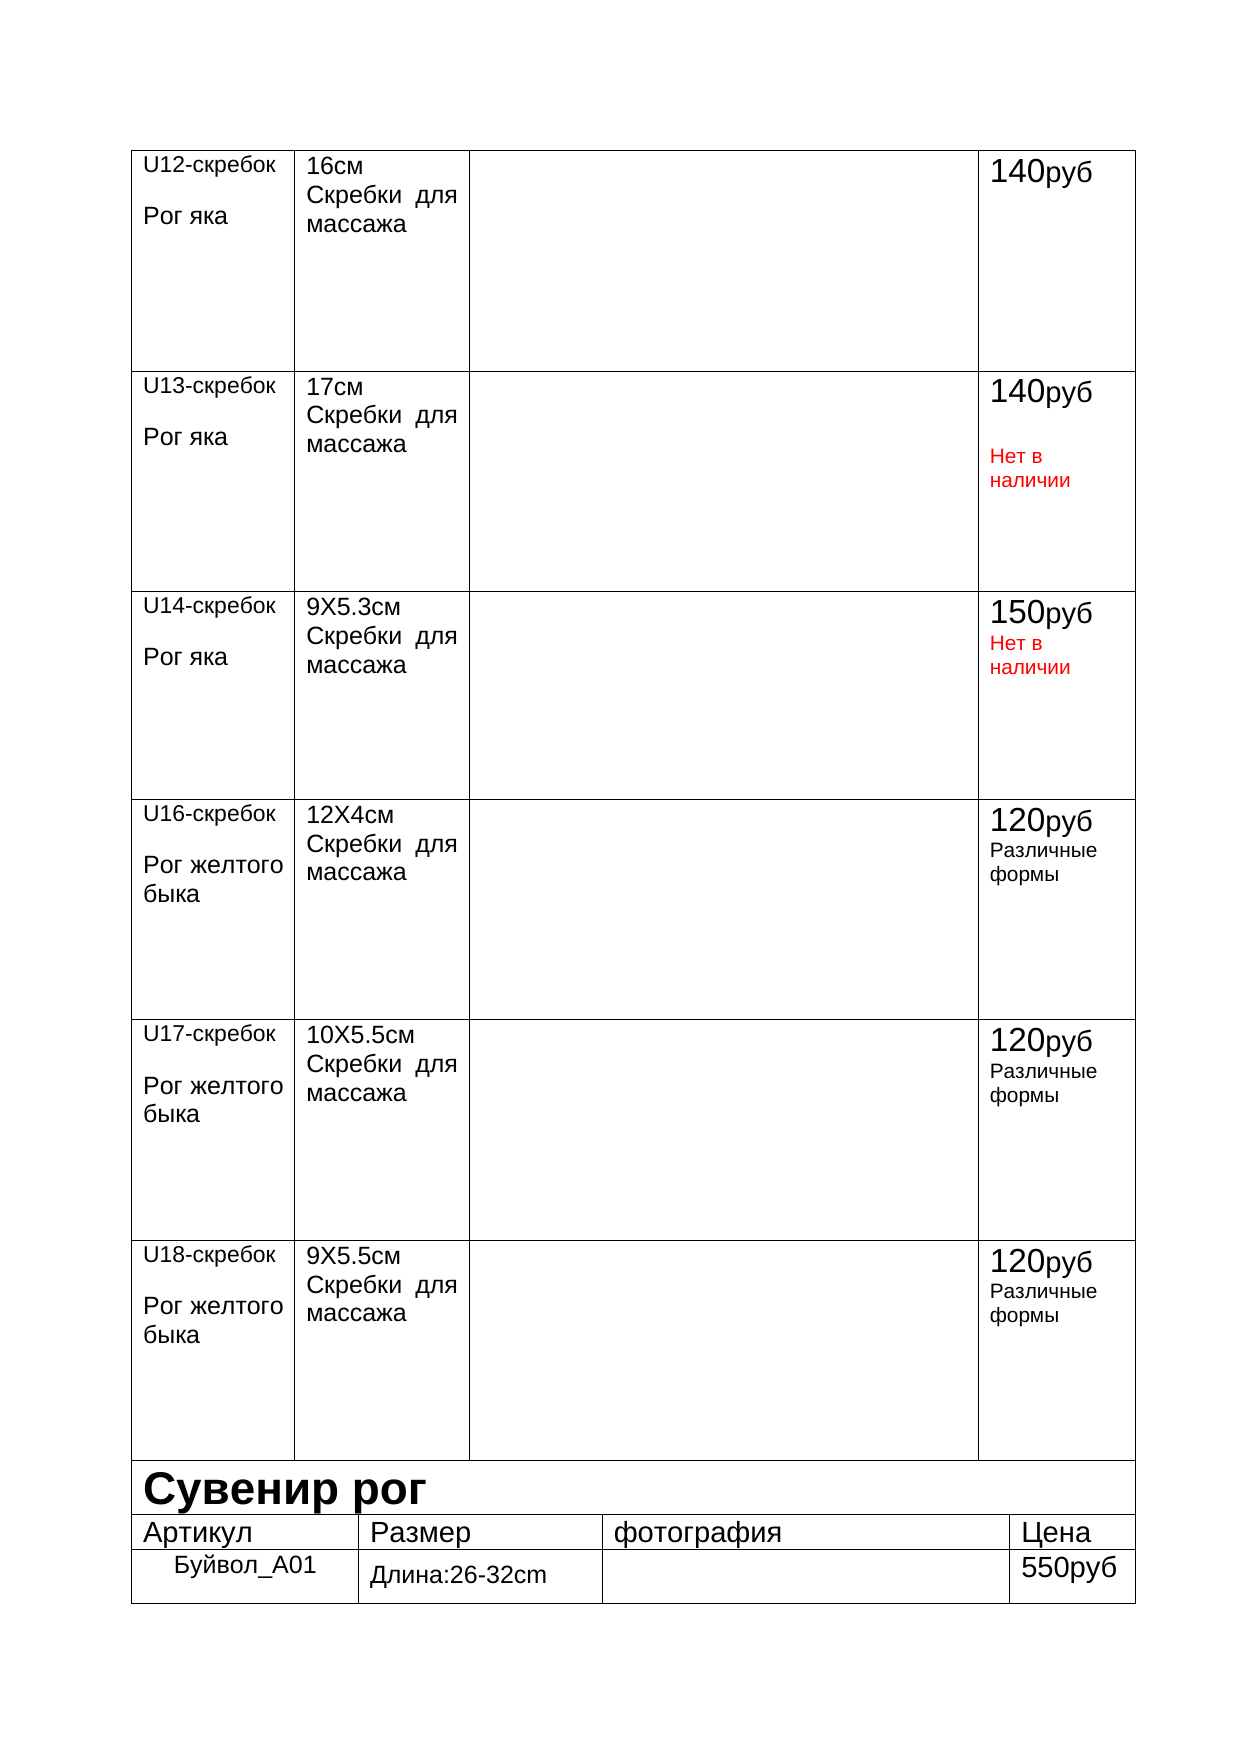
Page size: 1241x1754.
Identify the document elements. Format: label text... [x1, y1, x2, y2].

table_cell Артикул [132, 1515, 358, 1549]
table_cell Сувенир рог [132, 1461, 1135, 1514]
table_cell 9Х5.3см Скребки для массажа [295, 592, 469, 799]
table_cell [132, 1550, 358, 1602]
table_cell [470, 800, 978, 1019]
table_cell [470, 372, 978, 591]
table_cell 120руб Различные формы [979, 1020, 1135, 1240]
table_cell 17см Скребки для массажа [295, 372, 469, 591]
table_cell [359, 1550, 602, 1602]
table_cell U16-скребок Рог желтого быка [132, 800, 294, 1019]
table_cell 9Х5.5см Скребки для массажа [295, 1241, 469, 1460]
table_cell 140руб [979, 151, 1135, 371]
table_cell Цена [1010, 1515, 1135, 1549]
table_cell 150руб Нет в наличии [979, 592, 1135, 799]
table_cell U17-скребок Рог желтого быка [132, 1020, 294, 1240]
table_cell U14-скребок Рог яка [132, 592, 294, 799]
table_cell Размер [359, 1515, 602, 1549]
table_cell 120руб Различные формы [979, 1241, 1135, 1460]
table_cell U12-скребок Рог яка [132, 151, 294, 371]
table_cell 12Х4см Скребки для массажа [295, 800, 469, 1019]
table_cell [470, 1241, 978, 1460]
table_cell [470, 151, 978, 371]
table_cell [1010, 1550, 1135, 1602]
table_cell фотография [603, 1515, 1009, 1549]
table_cell [470, 1020, 978, 1240]
table_cell 120руб Различные формы [979, 800, 1135, 1019]
table_cell [470, 592, 978, 799]
table_cell 140руб Нет в наличии [979, 372, 1135, 591]
table_cell U13-скребок Рог яка [132, 372, 294, 591]
table_cell U18-скребок Рог желтого быка [132, 1241, 294, 1460]
table_cell 16см Скребки для массажа [295, 151, 469, 371]
table_cell 10Х5.5см Скребки для массажа [295, 1020, 469, 1240]
table_cell [603, 1550, 1009, 1602]
